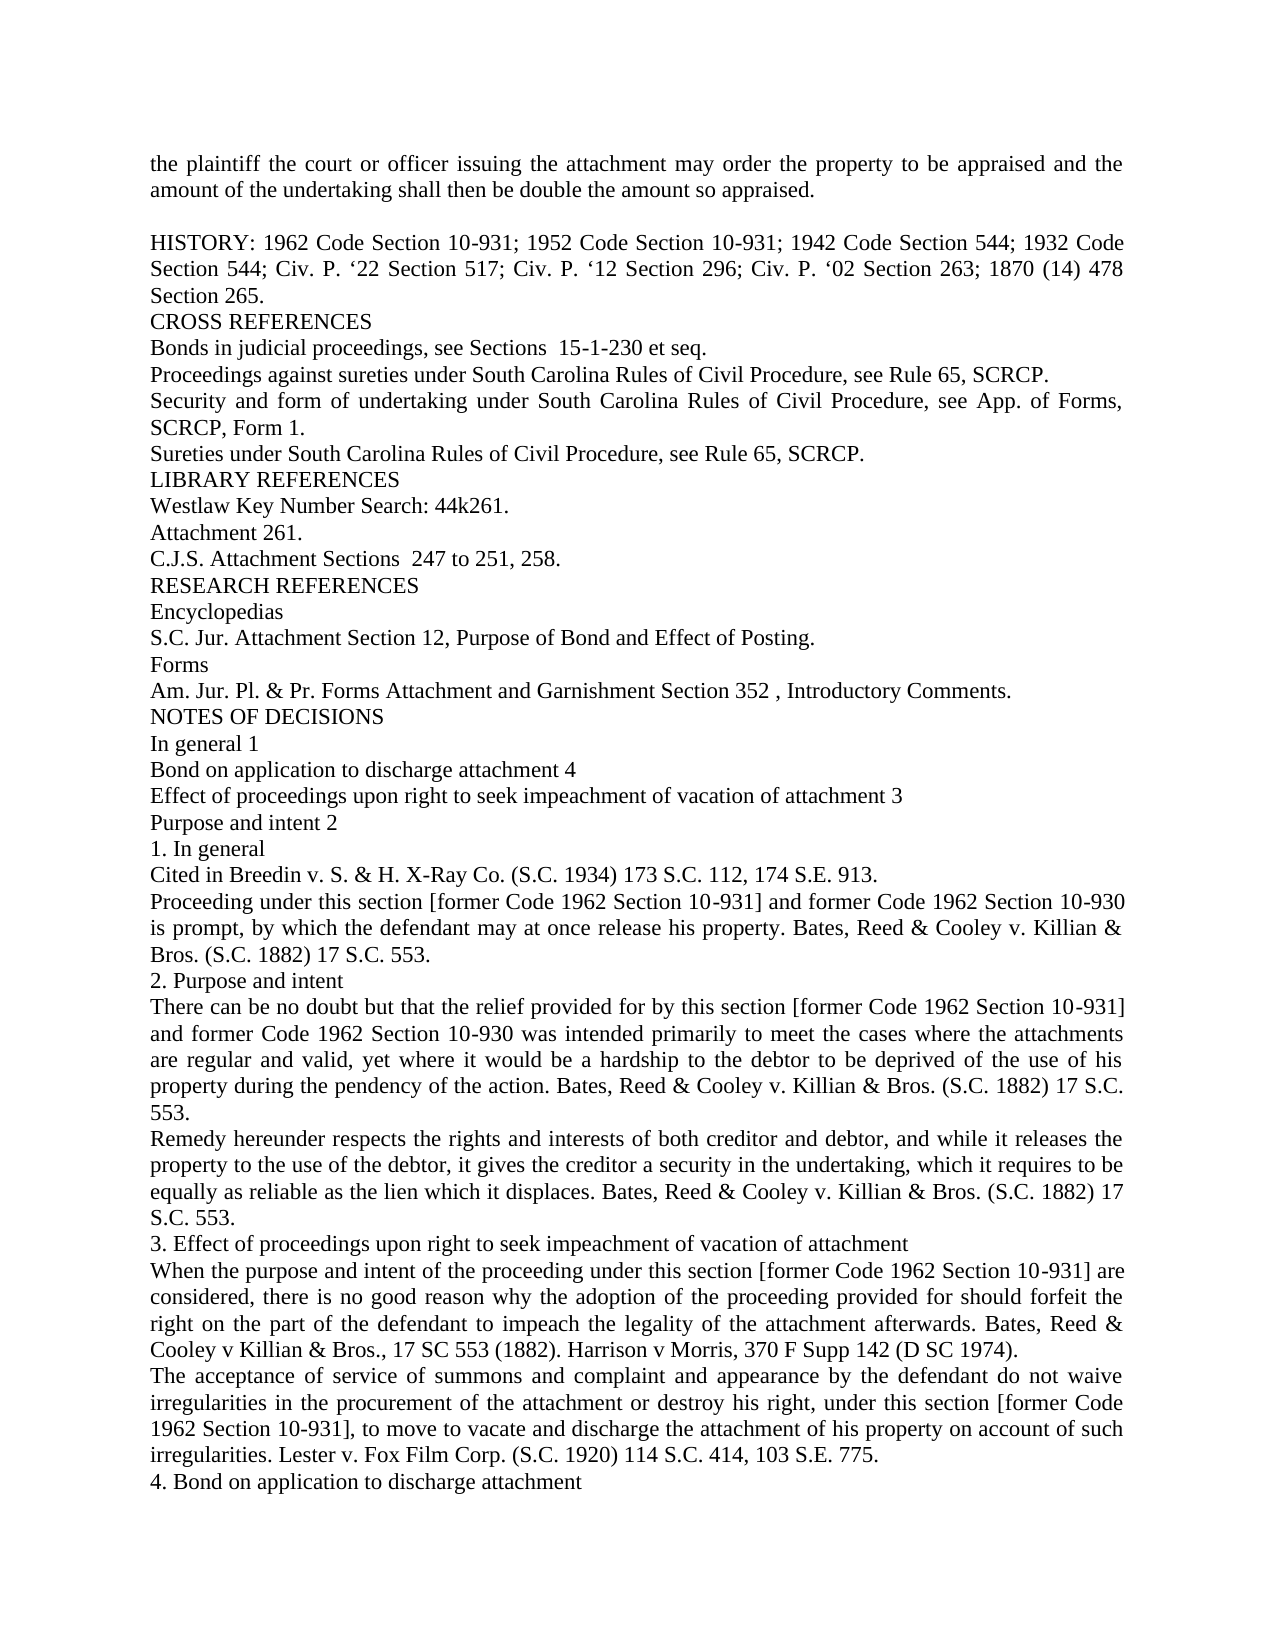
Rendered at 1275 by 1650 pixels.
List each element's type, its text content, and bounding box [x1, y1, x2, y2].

text LIBRARY REFERENCES [150, 466, 1125, 493]
text NOTES OF DECISIONS [150, 703, 1125, 730]
text Encyclopedias [150, 598, 1125, 624]
text Cited in Breedin v. S. & H. X-Ray Co. (S.C. 1934) 173 S.C. 112, 174 S.E. 913. [150, 862, 1125, 888]
text When the purpose and intent of the proceeding under this section [former Code 1962 Section 10-931] are considered, there is no good reason why the adoption of the proceeding provided for should forfeit the right on the part of the defendant to impeach the legality of the attachment afterwards. Bates, Reed & Cooley v Killian & Bros., 17 SC 553 (1882). Harrison v Morris, 370 F Supp 142 (D SC 1974). [150, 1257, 1125, 1362]
text S.C. Jur. Attachment Section 12, Purpose of Bond and Effect of Posting. [150, 624, 1125, 651]
text 4. Bond on application to discharge attachment [150, 1468, 1125, 1494]
text RESEARCH REFERENCES [150, 572, 1125, 598]
text Remedy hereunder respects the rights and interests of both creditor and debtor, and while it releases the property to the use of the debtor, it gives the creditor a security in the undertaking, which it requires to be equally as reliable as the lien which it displaces. Bates, Reed & Cooley v. Killian & Bros. (S.C. 1882) 17 S.C. 553. [150, 1125, 1125, 1231]
text Security and form of undertaking under South Carolina Rules of Civil Procedure, see App. of Forms, SCRCP, Form 1. [150, 387, 1125, 440]
text Effect of proceedings upon right to seek impeachment of vacation of attachment 3 [150, 782, 1125, 809]
text Bonds in judicial proceedings, see Sections 15-1-230 et seq. [150, 334, 1125, 361]
text Forms [150, 651, 1125, 677]
text CROSS REFERENCES [150, 308, 1125, 334]
text Westlaw Key Number Search: 44k261. [150, 493, 1125, 519]
text 3. Effect of proceedings upon right to seek impeachment of vacation of attachment [150, 1231, 1125, 1257]
text Proceedings against sureties under South Carolina Rules of Civil Procedure, see Rule 65, SCRCP. [150, 361, 1125, 387]
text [150, 150, 1125, 203]
text Sureties under South Carolina Rules of Civil Procedure, see Rule 65, SCRCP. [150, 440, 1125, 466]
text Bond on application to discharge attachment 4 [150, 756, 1125, 782]
text HISTORY: 1962 Code Section 10-931; 1952 Code Section 10-931; 1942 Code Section 544; 1932 Code Section 544; Civ. P. ‘22 Section 517; Civ. P. ‘12 Section 296; Civ. P. ‘02 Section 263; 1870 (14) 478 Section 265. [150, 229, 1125, 308]
text Attachment 261. [150, 519, 1125, 545]
text C.J.S. Attachment Sections 247 to 251, 258. [150, 545, 1125, 572]
text There can be no doubt but that the relief provided for by this section [former Code 1962 Section 10-931] and former Code 1962 Section 10-930 was intended primarily to meet the cases where the attachments are regular and valid, yet where it would be a hardship to the debtor to be deprived of the use of his property during the pendency of the action. Bates, Reed & Cooley v. Killian & Bros. (S.C. 1882) 17 S.C. 553. [150, 993, 1125, 1125]
text Proceeding under this section [former Code 1962 Section 10-931] and former Code 1962 Section 10-930 is prompt, by which the defendant may at once release his property. Bates, Reed & Cooley v. Killian & Bros. (S.C. 1882) 17 S.C. 553. [150, 888, 1125, 967]
text 2. Purpose and intent [150, 967, 1125, 993]
text In general 1 [150, 730, 1125, 756]
text Am. Jur. Pl. & Pr. Forms Attachment and Garnishment Section 352 , Introductory Comments. [150, 677, 1125, 703]
text The acceptance of service of summons and complaint and appearance by the defendant do not waive irregularities in the procurement of the attachment or destroy his right, under this section [former Code 1962 Section 10-931], to move to vacate and discharge the attachment of his property on account of such irregularities. Lester v. Fox Film Corp. (S.C. 1920) 114 S.C. 414, 103 S.E. 775. [150, 1362, 1125, 1468]
text 1. In general [150, 835, 1125, 862]
text Purpose and intent 2 [150, 809, 1125, 835]
